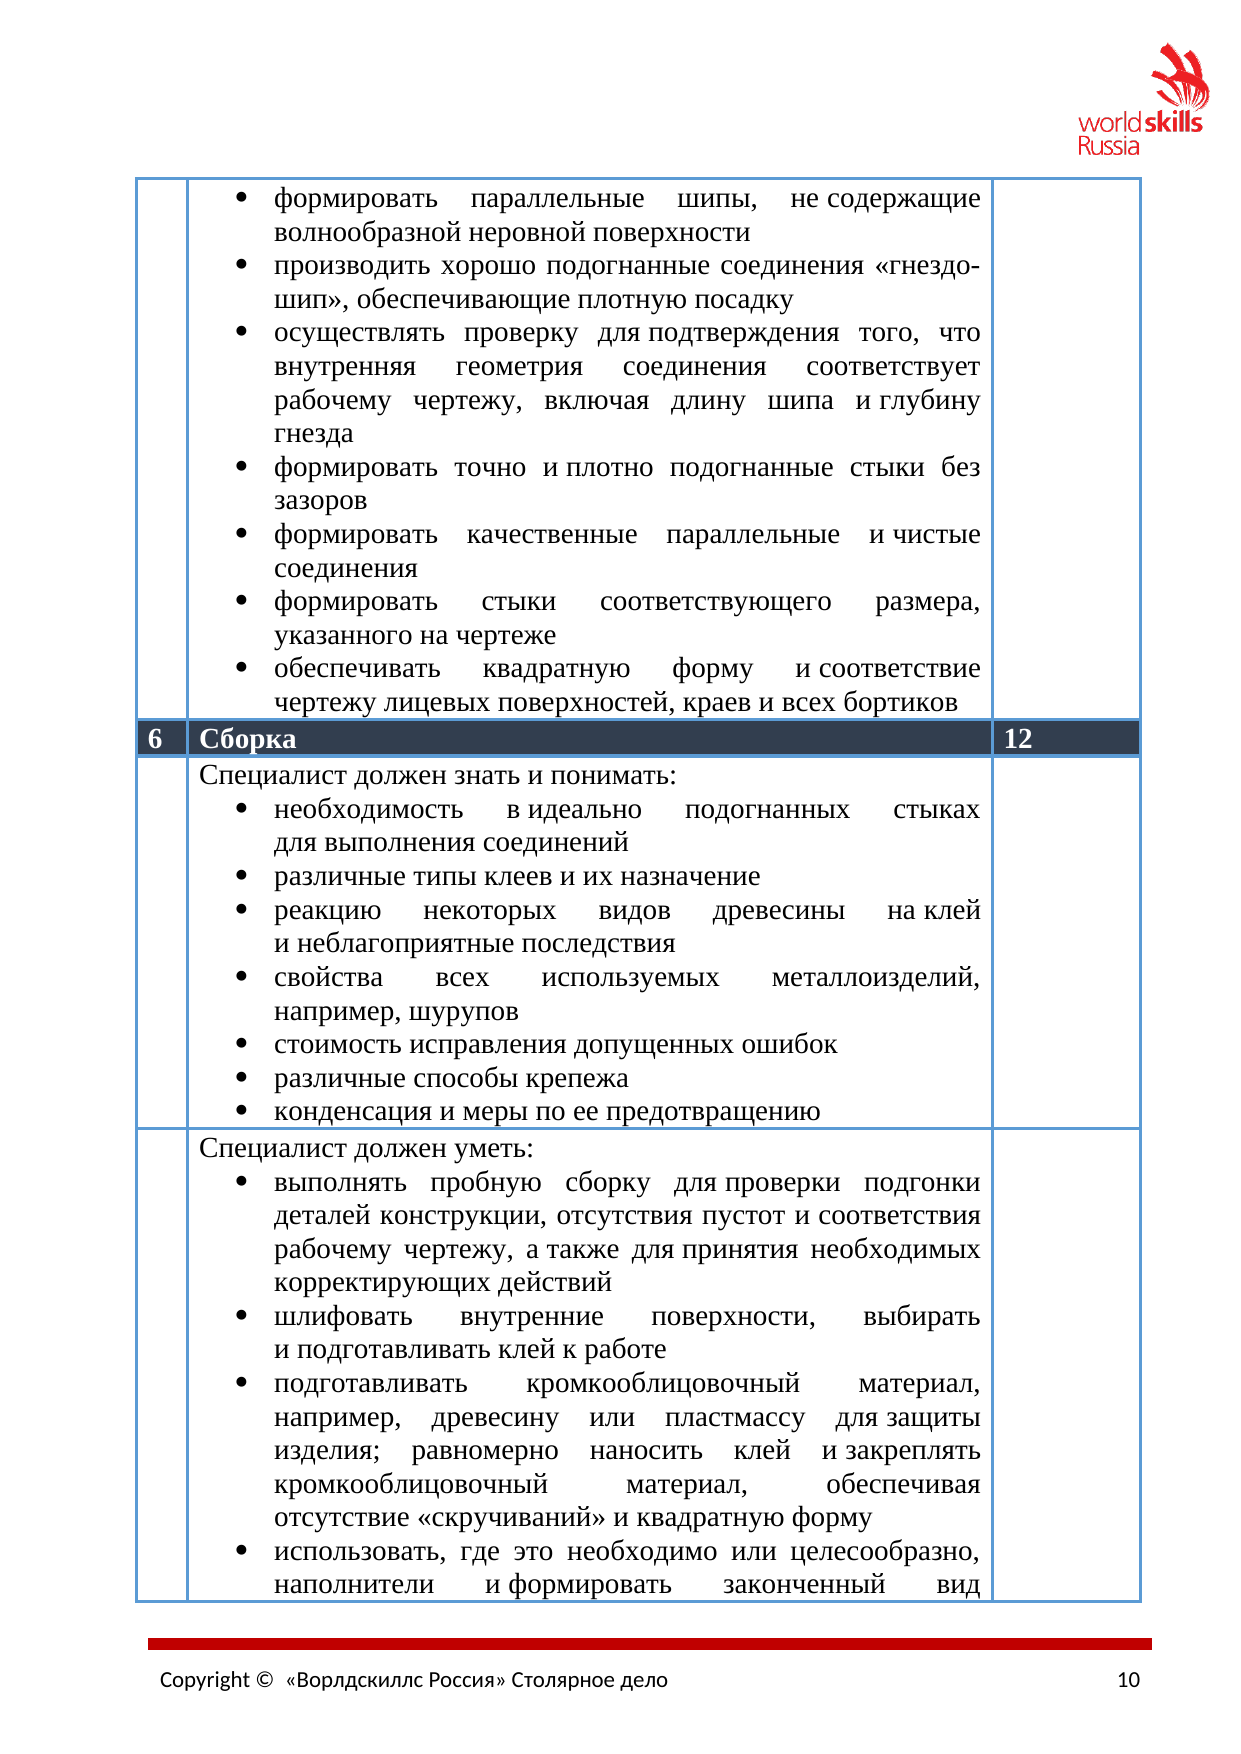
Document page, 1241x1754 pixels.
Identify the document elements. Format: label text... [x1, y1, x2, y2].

table_cell Специалист должен знать и понимать: необходимость в идеально подогнанных стыках для выполнения соединений различные типы клеев и их назначение реакцию некоторых видов древесины на клей и неблагоприятные последствия свойства всех используемых металлоизделий, например, шурупов стоимость исправления допущенных ошибок различные способы крепежа конденсация и меры по ее предотвращению [189, 758, 991, 1127]
table_cell 6 [138, 721, 186, 754]
table_cell [994, 1130, 1139, 1600]
picture [1078, 42, 1235, 155]
table_cell [138, 1130, 186, 1600]
table_cell [994, 758, 1139, 1127]
table_cell 12 [994, 721, 1139, 754]
table_cell Сборка [189, 721, 991, 754]
table_cell [138, 758, 186, 1127]
table_cell [994, 180, 1139, 718]
table_cell [138, 180, 186, 718]
